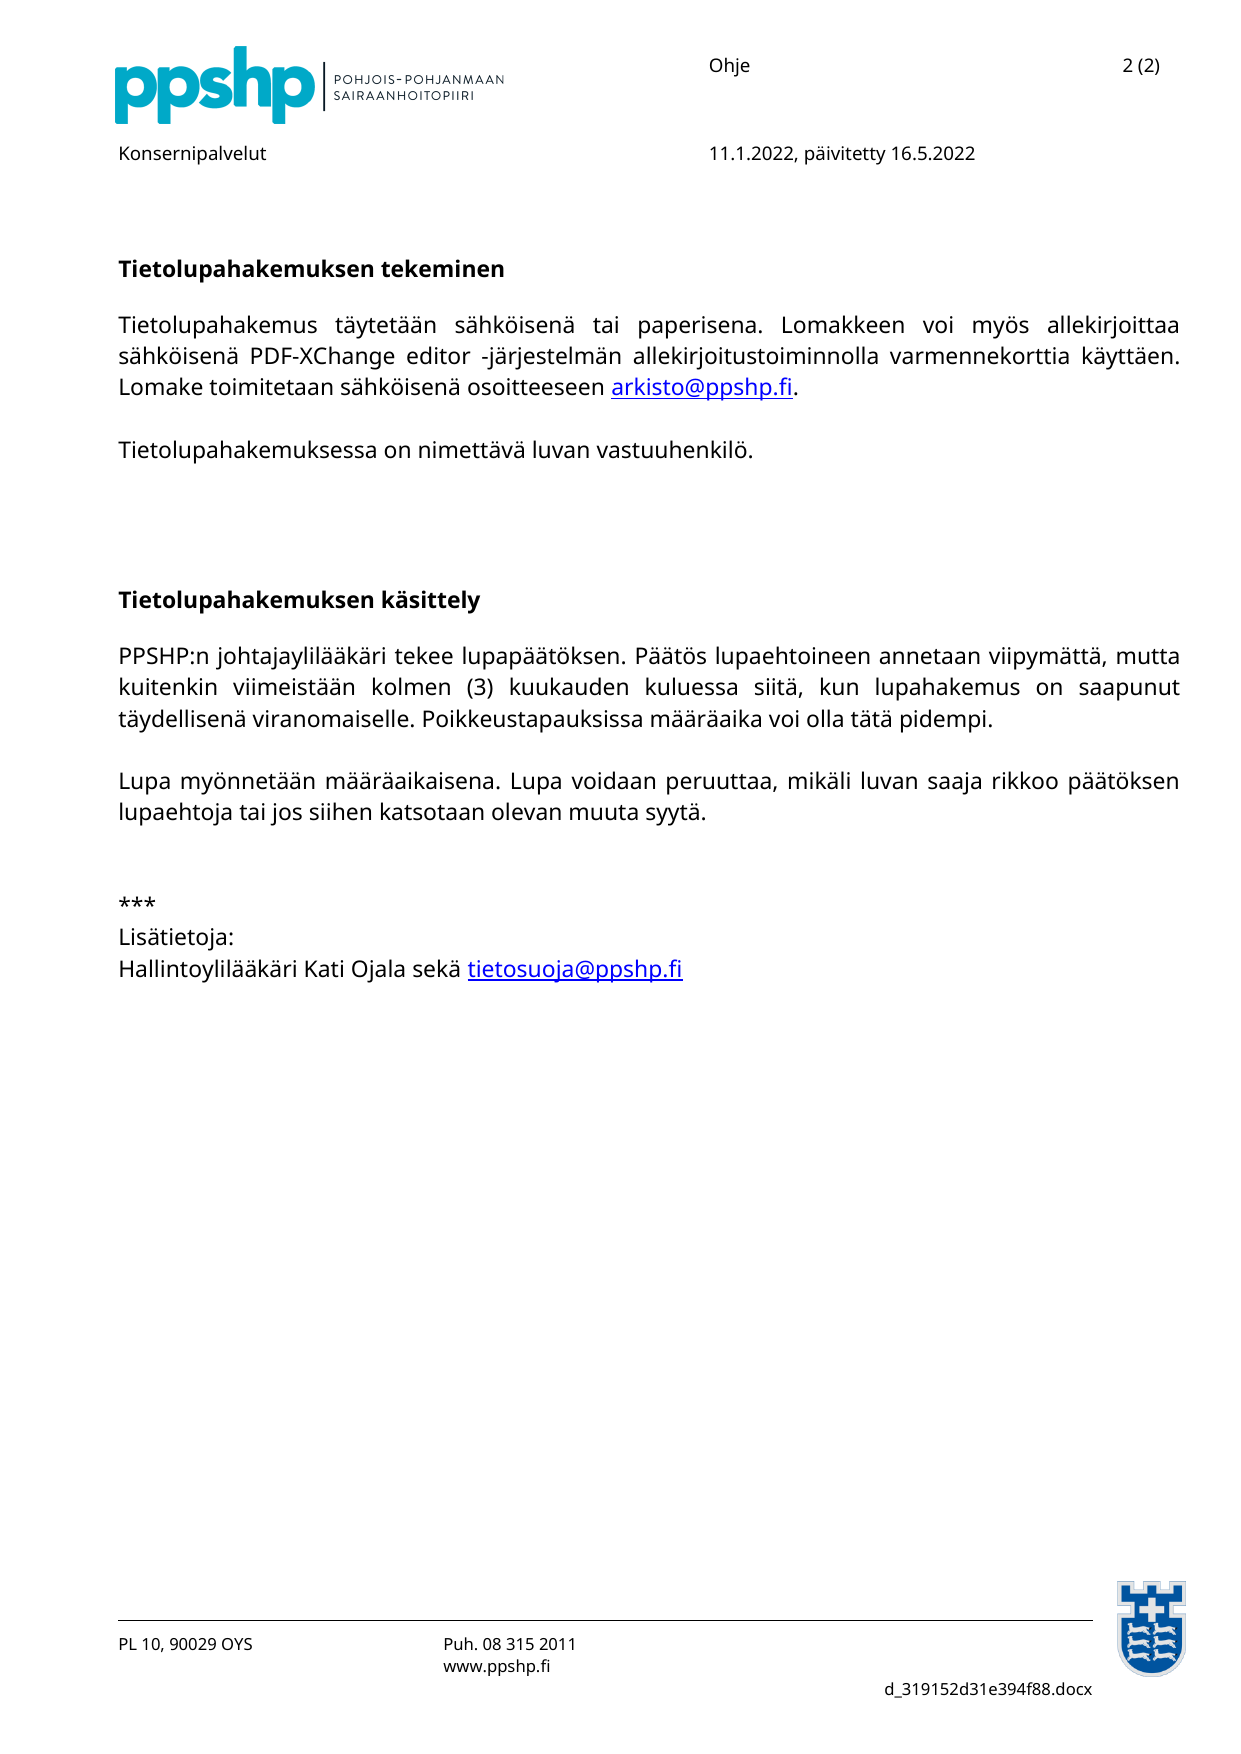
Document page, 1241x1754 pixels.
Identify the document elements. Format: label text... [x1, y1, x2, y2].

text Tietolupahakemuksessa on nimettävä luvan vastuuhenkilö. [118, 434, 1181, 465]
subtitle Tietolupahakemuksen käsittely [118, 584, 1181, 615]
picture [111, 46, 507, 124]
subtitle Tietolupahakemuksen tekeminen [118, 253, 1181, 284]
text PPSHP:n johtajaylilääkäri tekee lupapäätöksen. Päätös lupaehtoineen annetaan viipymättä, mutta kuitenkin viimeistään kolmen (3) kuukauden kuluessa siitä, kun lupahakemus on saapunut täydellisenä viranomaiselle. Poikkeustapauksissa määräaika voi olla tätä pidempi. [118, 640, 1181, 734]
text Hallintoylilääkäri Kati Ojala sekä tietosuoja@ppshp.fi [118, 953, 1181, 984]
text Lisätietoja: [118, 921, 1181, 953]
text Lupa myönnetään määräaikaisena. Lupa voidaan peruuttaa, mikäli luvan saaja rikkoo päätöksen lupaehtoja tai jos siihen katsotaan olevan muuta syytä. [118, 765, 1181, 828]
text Tietolupahakemus täytetään sähköisenä tai paperisena. Lomakkeen voi myös allekirjoittaa sähköisenä PDF-XChange editor -järjestelmän allekirjoitustoiminnolla varmennekorttia käyttäen. Lomake toimitetaan sähköisenä osoitteeseen arkisto@ppshp.fi. [118, 309, 1181, 403]
picture [1117, 1581, 1186, 1677]
text *** [118, 890, 1181, 921]
